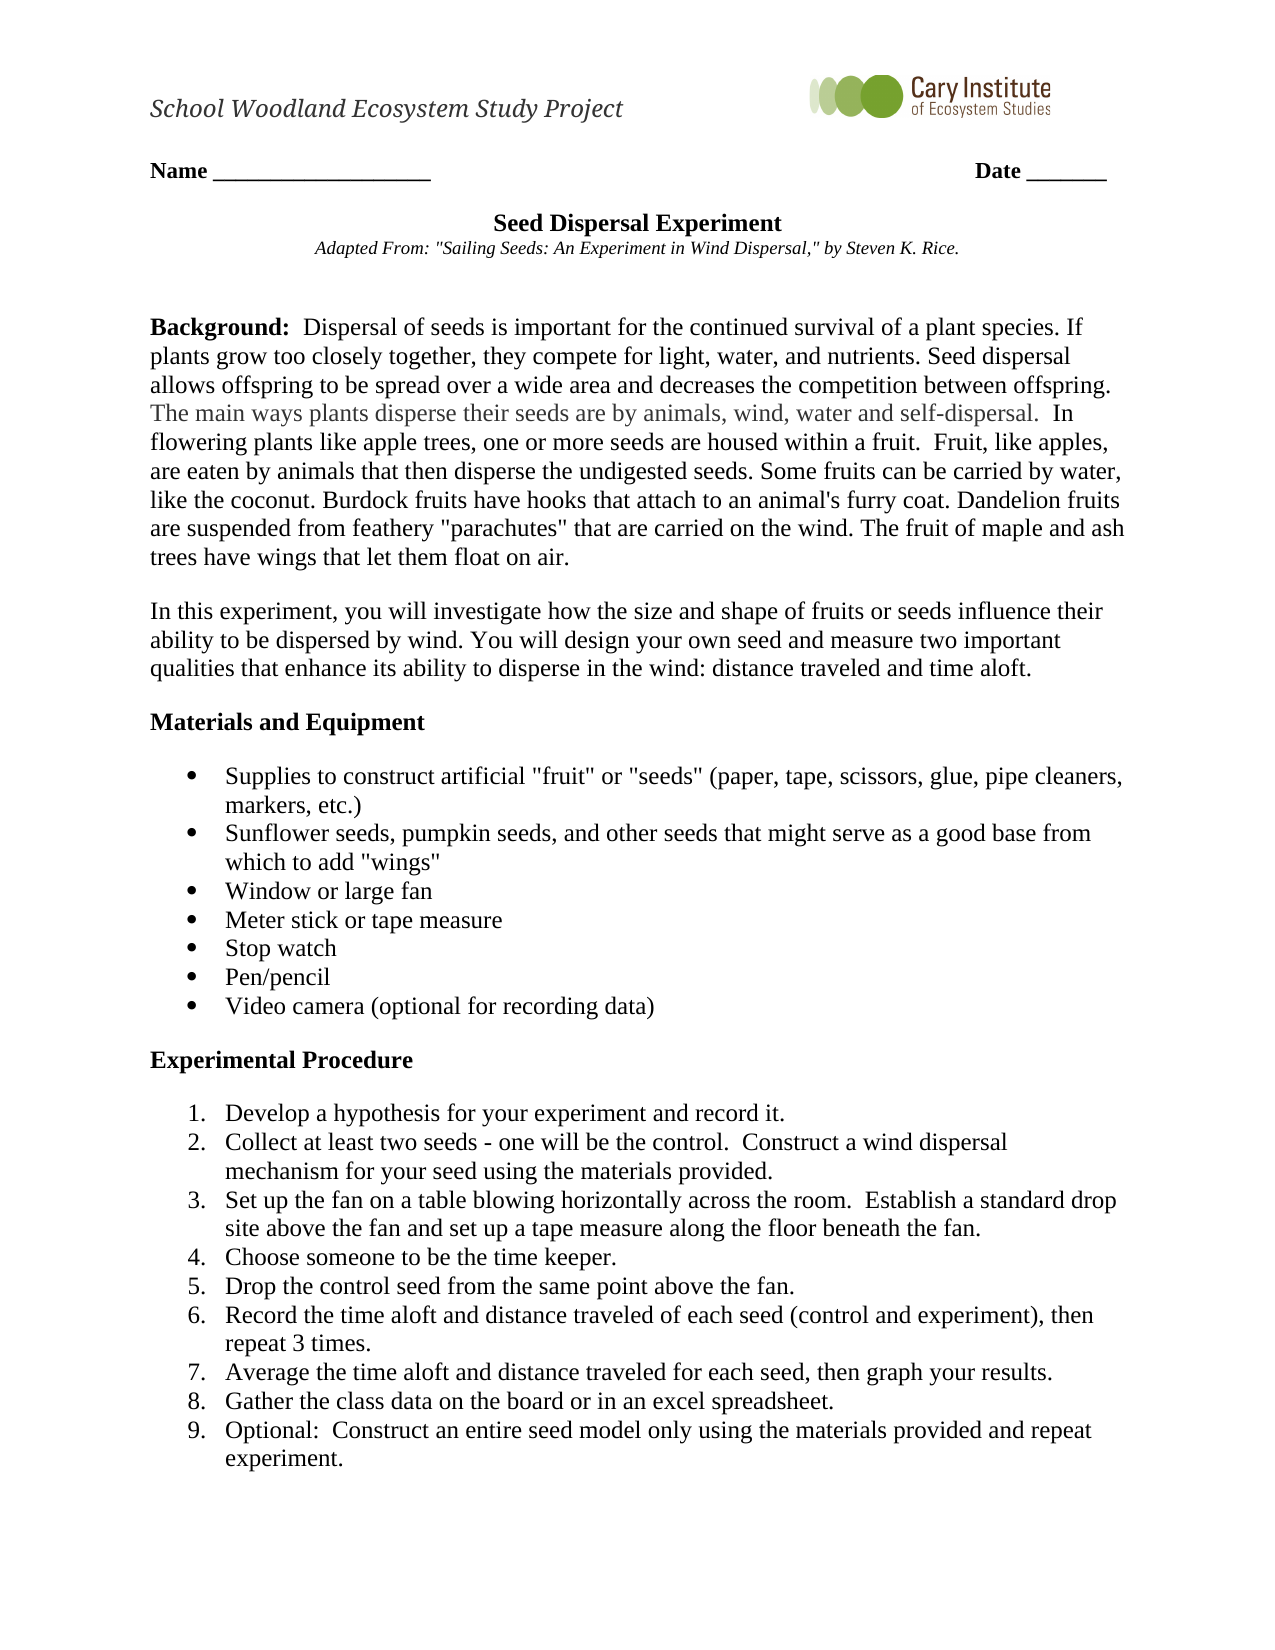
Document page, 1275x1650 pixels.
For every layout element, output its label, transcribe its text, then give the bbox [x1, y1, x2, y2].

list Stop watch [187, 933, 1125, 962]
list Drop the control seed from the same point above the fan. [187, 1271, 1125, 1300]
list Gather the class data on the board or in an excel spreadsheet. [187, 1386, 1125, 1415]
list Choose someone to be the time keeper. [187, 1242, 1125, 1271]
list Average the time aloft and distance traveled for each seed, then graph your results. [187, 1357, 1125, 1386]
picture [809, 75, 1050, 118]
text Materials and Equipment [150, 707, 1125, 736]
list Window or large fan [187, 876, 1125, 905]
list Record the time aloft and distance traveled of each seed (control and experiment), then repeat 3 times. [187, 1300, 1125, 1357]
text Experimental Procedure [150, 1045, 1125, 1073]
text Adapted From: "Sailing Seeds: An Experiment in Wind Dispersal," by Steven K. Rice. [150, 237, 1125, 258]
text Background: Dispersal of seeds is important for the continued survival of a plant species. If plants grow too closely together, they compete for light, water, and nutrients. Seed dispersal allows offspring to be spread over a wide area and decreases the competition between offspring. The main ways plants disperse their seeds are by animals, wind, water and self-dispersal. In flowering plants like apple trees, one or more seeds are housed within a fruit. Fruit, like apples, are eaten by animals that then disperse the undigested seeds. Some fruits can be carried by water, like the coconut. Burdock fruits have hooks that attach to an animal's furry coat. Dandelion fruits are suspended from feathery "parachutes" that are carried on the wind. The fruit of maple and ash trees have wings that let them float on air. [150, 312, 1125, 571]
list Set up the fan on a table blowing horizontally across the room. Establish a standard drop site above the fan and set up a tape measure along the floor beneath the fan. [187, 1185, 1125, 1242]
text In this experiment, you will investigate how the size and shape of fruits or seeds influence their ability to be dispersed by wind. You will design your own seed and measure two important qualities that enhance its ability to disperse in the wind: distance traveled and time aloft. [150, 596, 1125, 682]
text Seed Dispersal Experiment [150, 208, 1125, 237]
list Develop a hypothesis for your experiment and record it. [187, 1098, 1125, 1127]
list Meter stick or tape measure [187, 905, 1125, 933]
list Collect at least two seeds - one will be the control. Construct a wind dispersal mechanism for your seed using the materials provided. [187, 1127, 1125, 1185]
list Pen/pencil [187, 962, 1125, 991]
list Sunflower seeds, pumpkin seeds, and other seeds that might serve as a good base from which to add "wings" [187, 818, 1125, 876]
list Video camera (optional for recording data) [187, 991, 1125, 1020]
list Optional: Construct an entire seed model only using the materials provided and repeat experiment. [187, 1415, 1125, 1472]
list Supplies to construct artificial "fruit" or "seeds" (paper, tape, scissors, glue, pipe cleaners, markers, etc.) [187, 761, 1125, 818]
text Name ___________________ Date _______ [150, 157, 1125, 183]
